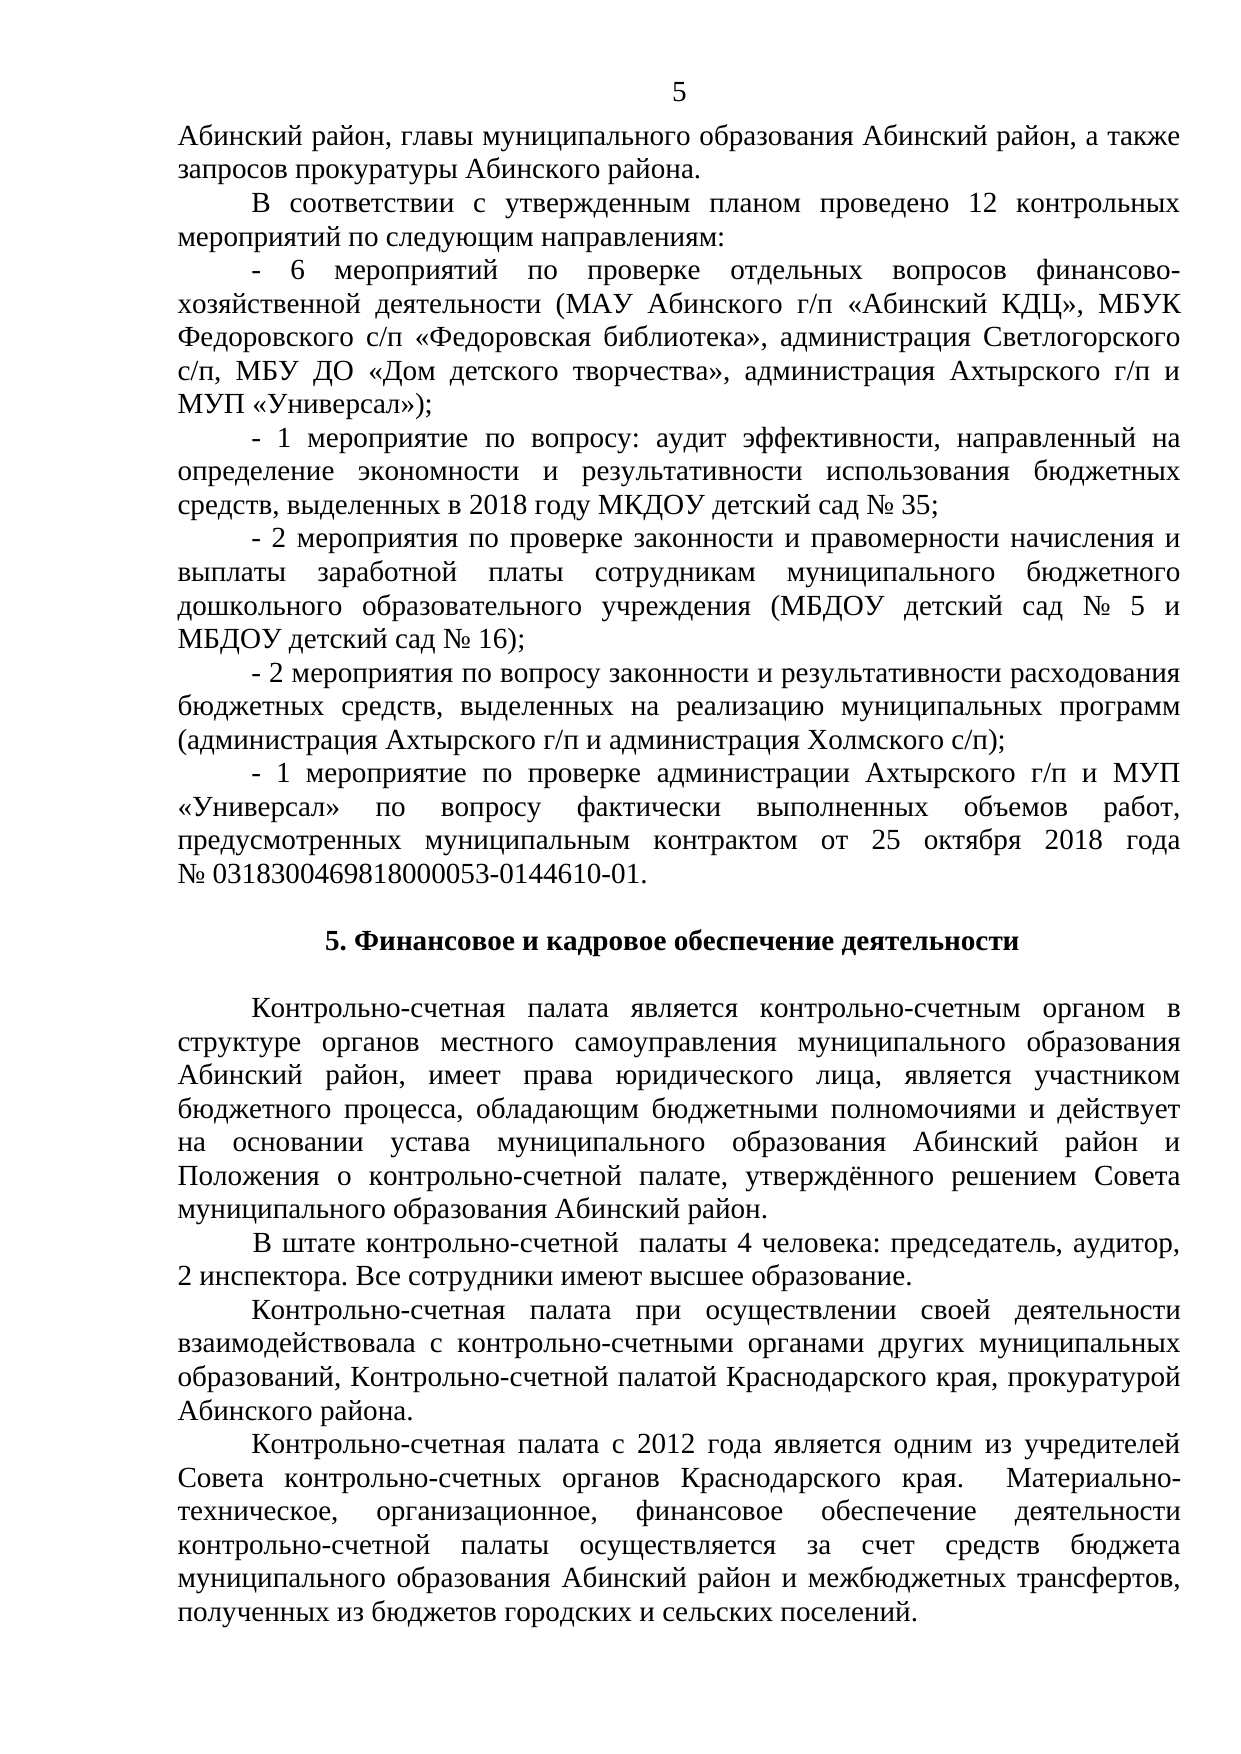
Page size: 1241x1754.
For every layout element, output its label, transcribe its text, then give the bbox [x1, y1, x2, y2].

text - 1 мероприятие по проверке администрации Ахтырского г/п и МУП «Универсал» по вопросу фактически выполненных объемов работ, предусмотренных муниципальным контрактом от 25 октября 2018 года № 0318300469818000053-0144610-01. [177, 755, 1181, 889]
text Контрольно-счетная палата является контрольно-счетным органом в структуре органов местного самоуправления муниципального образования Абинский район, имеет права юридического лица, является участником бюджетного процесса, обладающим бюджетными полномочиями и действует на основании устава муниципального образования Абинский район и Положения о контрольно-счетной палате, утверждённого решением Совета муниципального образования Абинский район. [177, 990, 1181, 1225]
text В штате контрольно-счетной палаты 4 человека: председатель, аудитор, 2 инспектора. Все сотрудники имеют высшее образование. [177, 1225, 1181, 1292]
text В соответствии с утвержденным планом проведено 12 контрольных мероприятий по следующим направлениям: [177, 185, 1181, 252]
text - 1 мероприятие по вопросу: аудит эффективности, направленный на определение экономности и результативности использования бюджетных средств, выделенных в 2018 году МКДОУ детский сад № 35; [177, 420, 1181, 521]
text - 2 мероприятия по вопросу законности и результативности расходования бюджетных средств, выделенных на реализацию муниципальных программ (администрация Ахтырского г/п и администрация Холмского с/п); [177, 655, 1181, 755]
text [177, 118, 1181, 185]
text - 6 мероприятий по проверке отдельных вопросов финансово-хозяйственной деятельности (МАУ Абинского г/п «Абинский КДЦ», МБУК Федоровского с/п «Федоровская библиотека», администрация Светлогорского с/п, МБУ ДО «Дом детского творчества», администрация Ахтырского г/п и МУП «Универсал»); [177, 252, 1181, 420]
text 5. Финансовое и кадровое обеспечение деятельности [177, 923, 1181, 957]
text Контрольно-счетная палата с 2012 года является одним из учредителей Совета контрольно-счетных органов Краснодарского края. Материально-техническое, организационное, финансовое обеспечение деятельности контрольно-счетной палаты осуществляется за счет средств бюджета муниципального образования Абинский район и межбюджетных трансфертов, полученных из бюджетов городских и сельских поселений. [177, 1426, 1181, 1627]
text Контрольно-счетная палата при осуществлении своей деятельности взаимодействовала с контрольно-счетными органами других муниципальных образований, Контрольно-счетной палатой Краснодарского края, прокуратурой Абинского района. [177, 1292, 1181, 1426]
text - 2 мероприятия по проверке законности и правомерности начисления и выплаты заработной платы сотрудникам муниципального бюджетного дошкольного образовательного учреждения (МБДОУ детский сад № 5 и МБДОУ детский сад № 16); [177, 521, 1181, 655]
